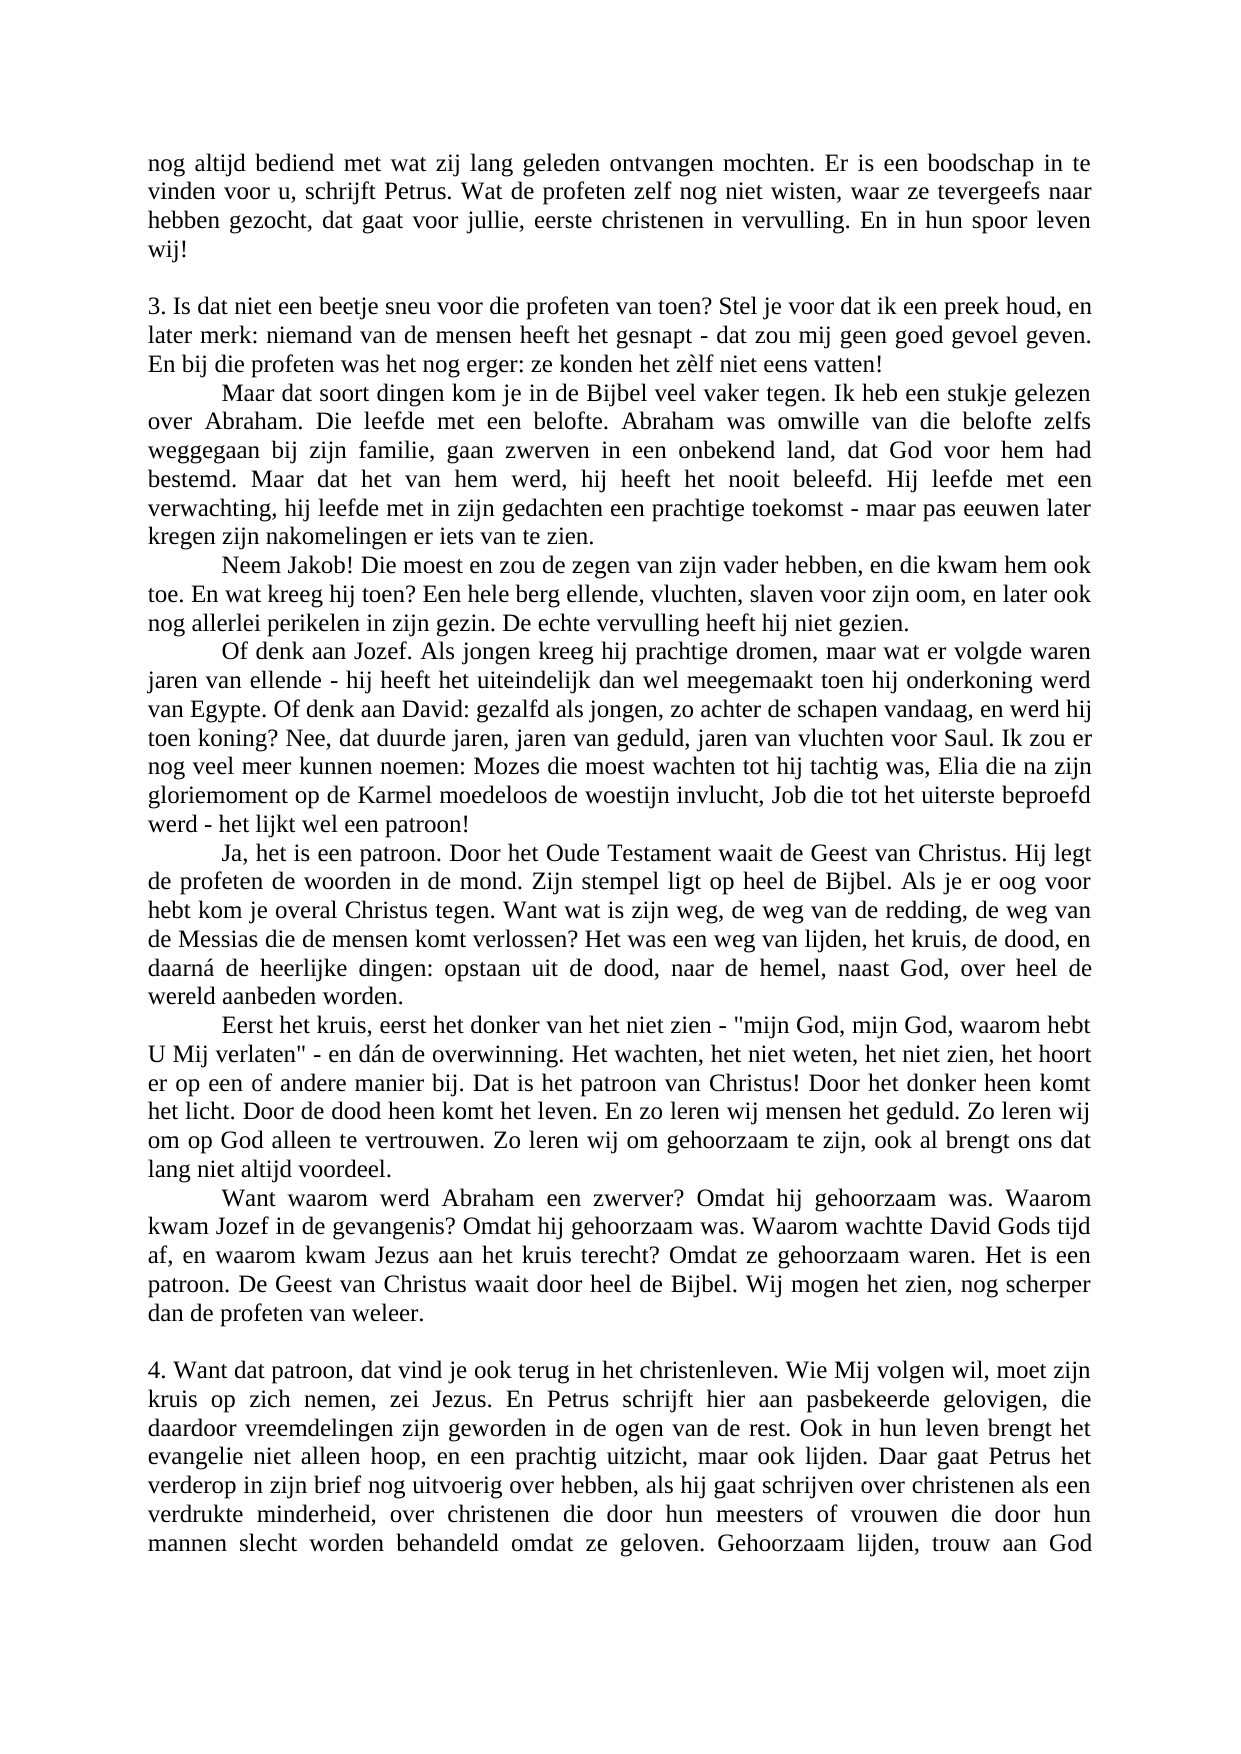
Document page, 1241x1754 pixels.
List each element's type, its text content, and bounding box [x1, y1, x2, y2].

text Want waarom werd Abraham een zwerver? Omdat hij gehoorzaam was. Waarom kwam Jozef in de gevangenis? Omdat hij gehoorzaam was. Waarom wachtte David Gods tijd af, en waarom kwam Jezus aan het kruis terecht? Omdat ze gehoorzaam waren. Het is een patroon. De Geest van Christus waait door heel de Bijbel. Wij mogen het zien, nog scherper dan de profeten van weleer. [148, 1183, 1093, 1326]
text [148, 1355, 1093, 1556]
text Maar dat soort dingen kom je in de Bijbel veel vaker tegen. Ik heb een stukje gelezen over Abraham. Die leefde met een belofte. Abraham was omwille van die belofte zelfs weggegaan bij zijn familie, gaan zwerven in een onbekend land, dat God voor hem had bestemd. Maar dat het van hem werd, hij heeft het nooit beleefd. Hij leefde met een verwachting, hij leefde met in zijn gedachten een prachtige toekomst - maar pas eeuwen later kregen zijn nakomelingen er iets van te zien. [148, 378, 1093, 550]
text 3. Is dat niet een beetje sneu voor die profeten van toen? Stel je voor dat ik een preek houd, en later merk: niemand van de mensen heeft het gesnapt - dat zou mij geen goed gevoel geven. En bij die profeten was het nog erger: ze konden het zèlf niet eens vatten! [148, 291, 1093, 378]
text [148, 148, 1093, 263]
text Ja, het is een patroon. Door het Oude Testament waait de Geest van Christus. Hij legt de profeten de woorden in de mond. Zijn stempel ligt op heel de Bijbel. Als je er oog voor hebt kom je overal Christus tegen. Want wat is zijn weg, de weg van de redding, de weg van de Messias die de mensen komt verlossen? Het was een weg van lijden, het kruis, de dood, en daarná de heerlijke dingen: opstaan uit de dood, naar de hemel, naast God, over heel de wereld aanbeden worden. [148, 838, 1093, 1010]
text Of denk aan Jozef. Als jongen kreeg hij prachtige dromen, maar wat er volgde waren jaren van ellende - hij heeft het uiteindelijk dan wel meegemaakt toen hij onderkoning werd van Egypte. Of denk aan David: gezalfd als jongen, zo achter de schapen vandaag, en werd hij toen koning? Nee, dat duurde jaren, jaren van geduld, jaren van vluchten voor Saul. Ik zou er nog veel meer kunnen noemen: Mozes die moest wachten tot hij tachtig was, Elia die na zijn gloriemoment op de Karmel moedeloos de woestijn invlucht, Job die tot het uiterste beproefd werd - het lijkt wel een patroon! [148, 636, 1093, 838]
text Neem Jakob! Die moest en zou de zegen van zijn vader hebben, en die kwam hem ook toe. En wat kreeg hij toen? Een hele berg ellende, vluchten, slaven voor zijn oom, en later ook nog allerlei perikelen in zijn gezin. De echte vervulling heeft hij niet gezien. [148, 550, 1093, 636]
text Eerst het kruis, eerst het donker van het niet zien - "mijn God, mijn God, waarom hebt U Mij verlaten" - en dán de overwinning. Het wachten, het niet weten, het niet zien, het hoort er op een of andere manier bij. Dat is het patroon van Christus! Door het donker heen komt het licht. Door de dood heen komt het leven. En zo leren wij mensen het geduld. Zo leren wij om op God alleen te vertrouwen. Zo leren wij om gehoorzaam te zijn, ook al brengt ons dat lang niet altijd voordeel. [148, 1010, 1093, 1183]
